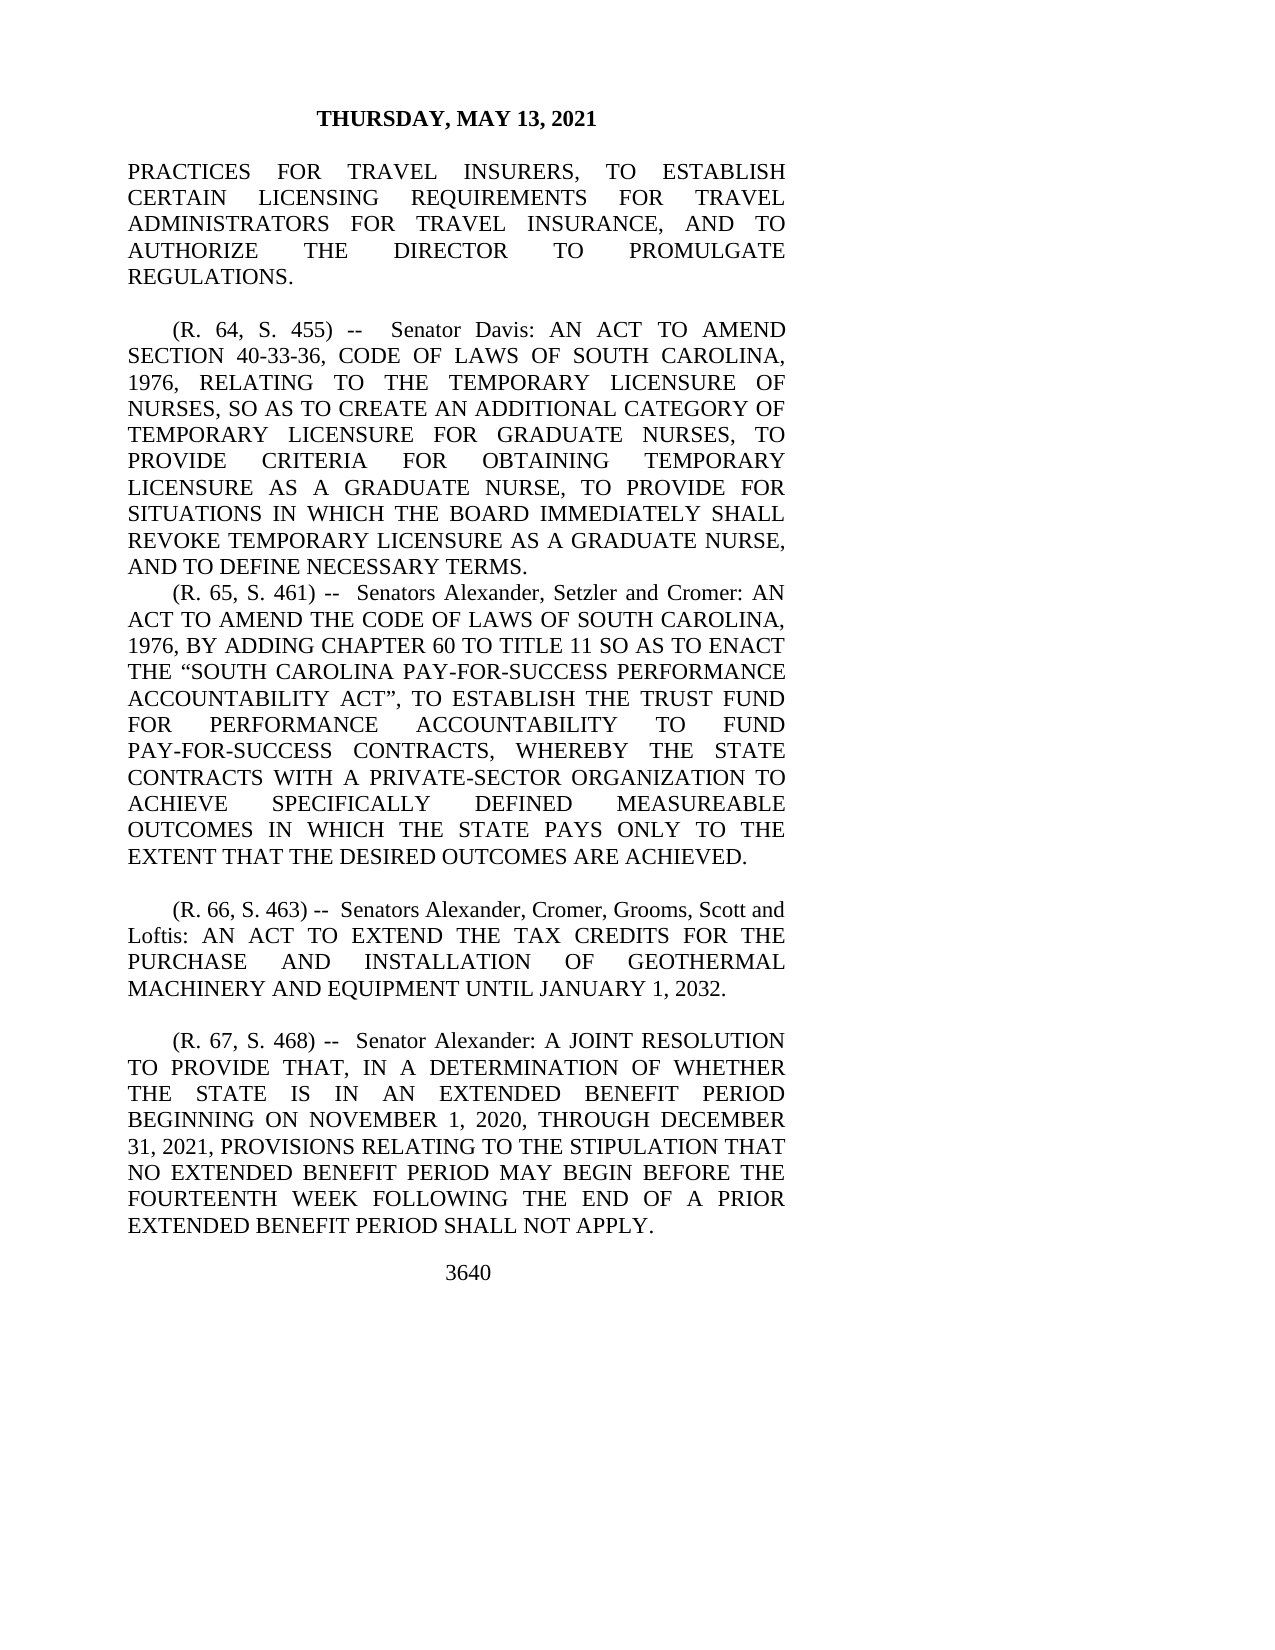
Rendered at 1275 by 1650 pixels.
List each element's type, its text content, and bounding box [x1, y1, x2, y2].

text (R. 66, S. 463) -- Senators Alexander, Cromer, Grooms, Scott and Loftis: AN ACT TO EXTEND THE TAX CREDITS FOR THE PURCHASE AND INSTALLATION OF GEOTHERMAL MACHINERY AND EQUIPMENT UNTIL JANUARY 1, 2032. [127, 896, 786, 1001]
text (R. 64, S. 455) -- Senator Davis: AN ACT TO AMEND SECTION 40-33-36, CODE OF LAWS OF SOUTH CAROLINA, 1976, RELATING TO THE TEMPORARY LICENSURE OF NURSES, SO AS TO CREATE AN ADDITIONAL CATEGORY OF TEMPORARY LICENSURE FOR GRADUATE NURSES, TO PROVIDE CRITERIA FOR OBTAINING TEMPORARY LICENSURE AS A GRADUATE NURSE, TO PROVIDE FOR SITUATIONS IN WHICH THE BOARD IMMEDIATELY SHALL REVOKE TEMPORARY LICENSURE AS A GRADUATE NURSE, AND TO DEFINE NECESSARY TERMS. [127, 316, 786, 579]
text (R. 67, S. 468) -- Senator Alexander: A JOINT RESOLUTION TO PROVIDE THAT, IN A DETERMINATION OF WHETHER THE STATE IS IN AN EXTENDED BENEFIT PERIOD BEGINNING ON NOVEMBER 1, 2020, THROUGH DECEMBER 31, 2021, PROVISIONS RELATING TO THE STIPULATION THAT NO EXTENDED BENEFIT PERIOD MAY BEGIN BEFORE THE FOURTEENTH WEEK FOLLOWING THE END OF A PRIOR EXTENDED BENEFIT PERIOD SHALL NOT APPLY. [127, 1027, 786, 1238]
text (R. 65, S. 461) -- Senators Alexander, Setzler and Cromer: AN ACT TO AMEND THE CODE OF LAWS OF SOUTH CAROLINA, 1976, BY ADDING CHAPTER 60 TO TITLE 11 SO AS TO ENACT THE “SOUTH CAROLINA PAY-FOR-SUCCESS PERFORMANCE ACCOUNTABILITY ACT”, TO ESTABLISH THE TRUST FUND FOR PERFORMANCE ACCOUNTABILITY TO FUND PAY-FOR-SUCCESS CONTRACTS, WHEREBY THE STATE CONTRACTS WITH A PRIVATE-SECTOR ORGANIZATION TO ACHIEVE SPECIFICALLY DEFINED MEASUREABLE OUTCOMES IN WHICH THE STATE PAYS ONLY TO THE EXTENT THAT THE DESIRED OUTCOMES ARE ACHIEVED. [127, 579, 786, 869]
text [127, 158, 786, 289]
